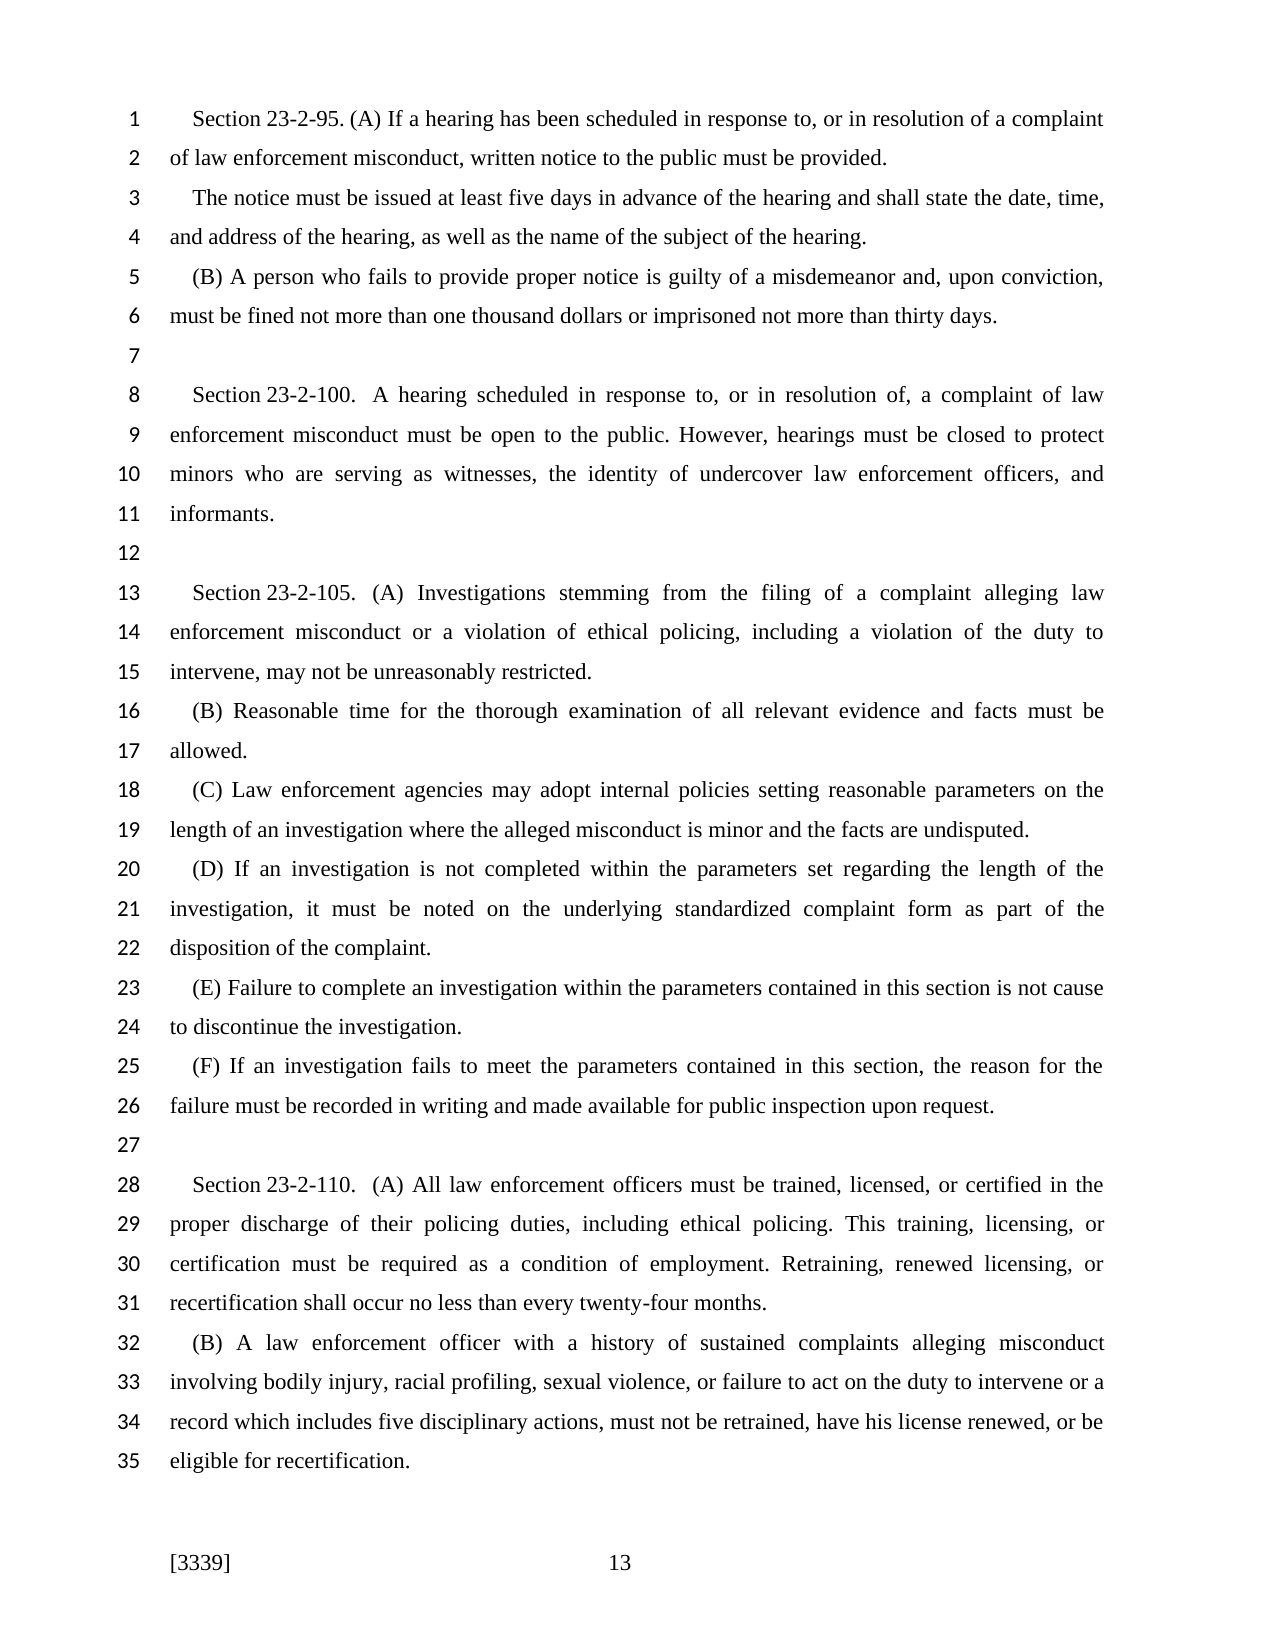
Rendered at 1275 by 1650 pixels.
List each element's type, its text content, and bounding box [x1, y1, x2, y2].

text (D) If an investigation is not completed within the parameters set regarding the length of the investigation, it must be noted on the underlying standardized complaint form as part of the disposition of the complaint. [169, 855, 1106, 960]
text (B) A law enforcement officer with a history of sustained complaints alleging misconduct involving bodily injury, racial profiling, sexual violence, or failure to act on the duty to intervene or a record which includes five disciplinary actions, must not be retrained, have his license renewed, or be eligible for recertification. [169, 1329, 1106, 1474]
text Section 23‑2‑100. A hearing scheduled in response to, or in resolution of, a complaint of law enforcement misconduct must be open to the public. However, hearings must be closed to protect minors who are serving as witnesses, the identity of undercover law enforcement officers, and informants. [169, 381, 1106, 526]
text (B) Reasonable time for the thorough examination of all relevant evidence and facts must be allowed. [169, 697, 1106, 763]
text Section 23‑2‑95. (A) If a hearing has been scheduled in response to, or in resolution of a complaint of law enforcement misconduct, written notice to the public must be provided. [169, 105, 1106, 171]
text (F) If an investigation fails to meet the parameters contained in this section, the reason for the failure must be recorded in writing and made available for public inspection upon request. [169, 1052, 1106, 1118]
text (C) Law enforcement agencies may adopt internal policies setting reasonable parameters on the length of an investigation where the alleged misconduct is minor and the facts are undisputed. [169, 776, 1106, 842]
text The notice must be issued at least five days in advance of the hearing and shall state the date, time, and address of the hearing, as well as the name of the subject of the hearing. [169, 184, 1106, 250]
text Section 23‑2‑105. (A) Investigations stemming from the filing of a complaint alleging law enforcement misconduct or a violation of ethical policing, including a violation of the duty to intervene, may not be unreasonably restricted. [169, 579, 1106, 684]
text (B) A person who fails to provide proper notice is guilty of a misdemeanor and, upon conviction, must be fined not more than one thousand dollars or imprisoned not more than thirty days. [169, 263, 1106, 329]
text Section 23‑2‑110. (A) All law enforcement officers must be trained, licensed, or certified in the proper discharge of their policing duties, including ethical policing. This training, licensing, or certification must be required as a condition of employment. Retraining, renewed licensing, or recertification shall occur no less than every twenty‑four months. [169, 1171, 1106, 1316]
text (E) Failure to complete an investigation within the parameters contained in this section is not cause to discontinue the investigation. [169, 973, 1106, 1039]
